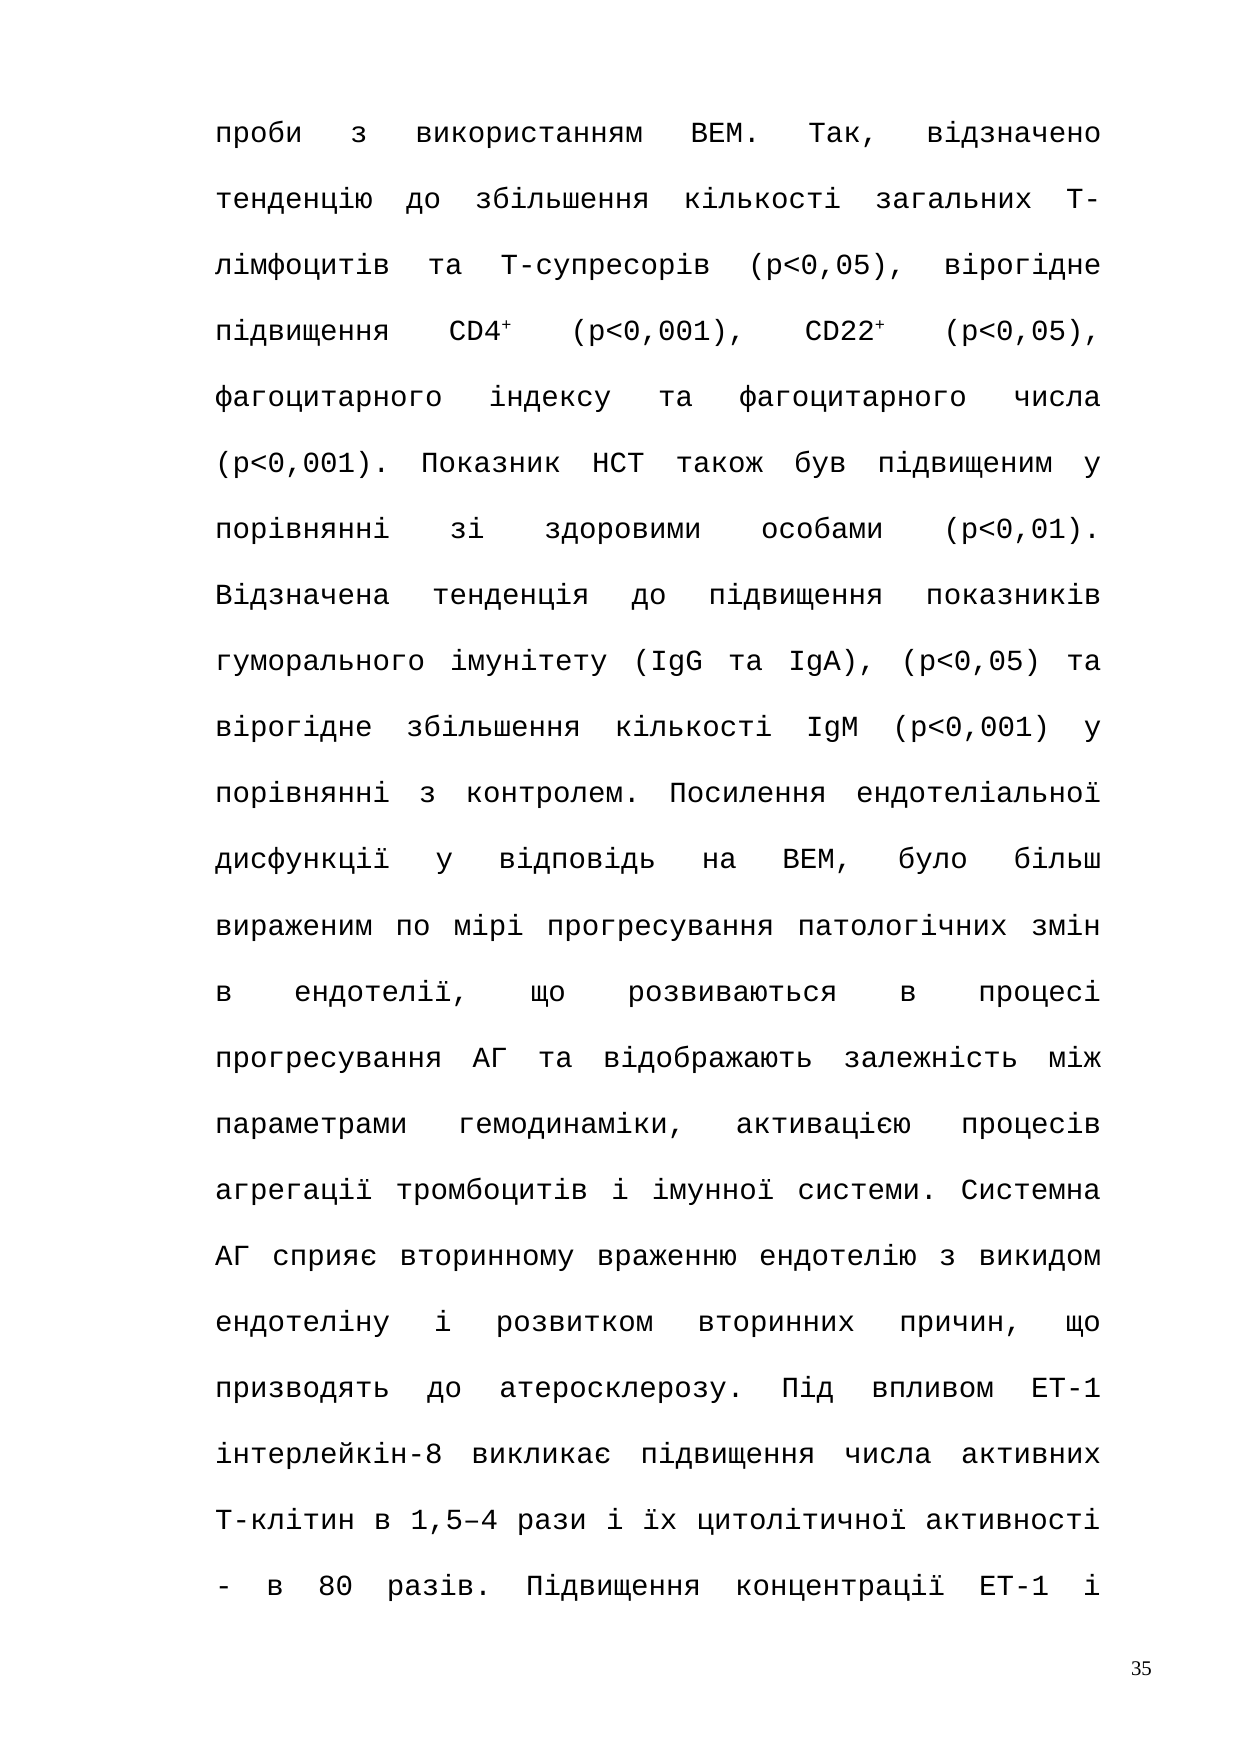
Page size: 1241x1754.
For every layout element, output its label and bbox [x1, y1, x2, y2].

text [215, 118, 1101, 1604]
